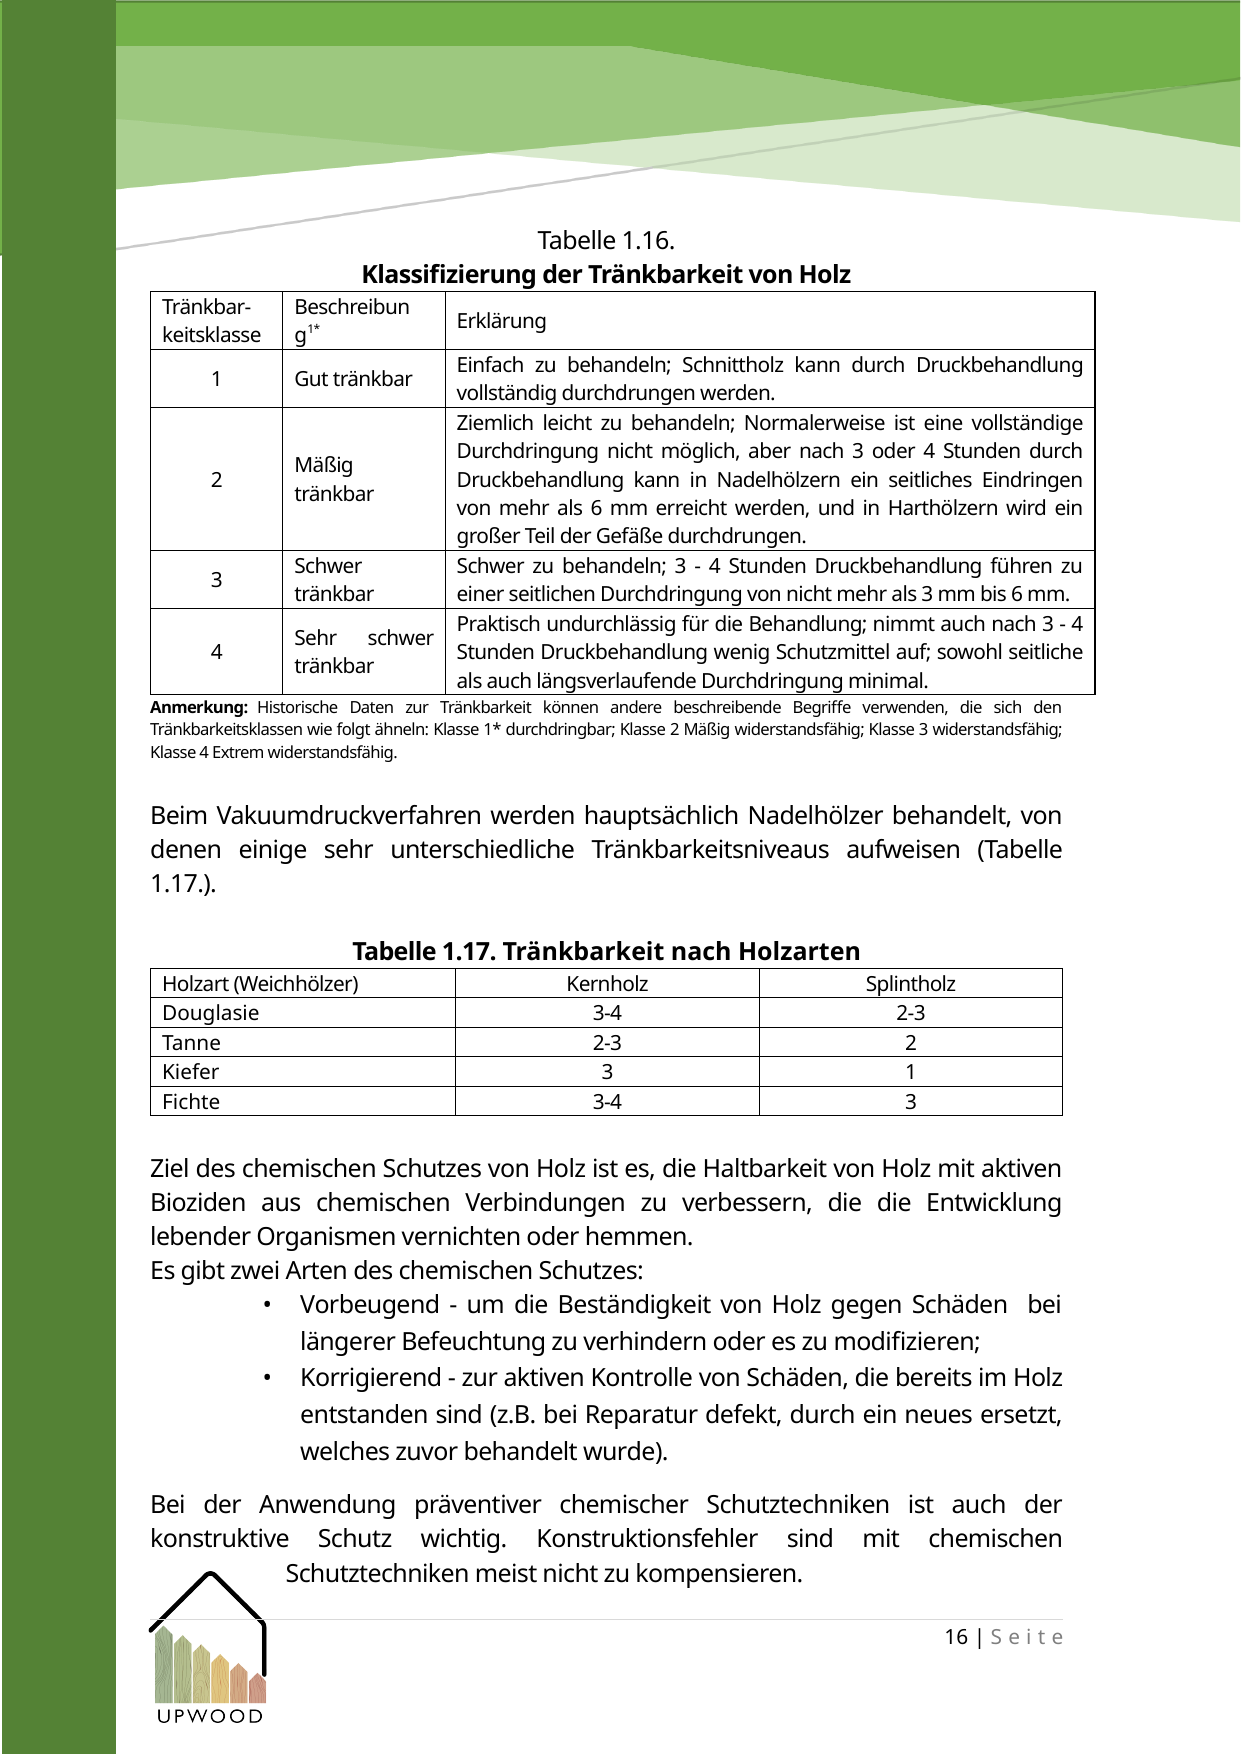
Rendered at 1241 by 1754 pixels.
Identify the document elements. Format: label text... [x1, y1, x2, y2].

text Tabelle 1.16. [150, 223, 1063, 257]
table_cell Einfach zu behandeln; Schnittholz kann durch Druckbehandlung vollständig durchdrungen werden. [446, 350, 1094, 407]
table_cell Mäßig tränkbar [283, 408, 445, 550]
table_cell Ziemlich leicht zu behandeln; Normalerweise ist eine vollständige Durchdringung nicht möglich, aber nach 3 oder 4 Stunden durch Druckbehandlung kann in Nadelhölzern ein seitliches Eindringen von mehr als 6 mm erreicht werden, und in Harthölzern wird ein großer Teil der Gefäße durchdrungen. [446, 408, 1094, 550]
table_cell 3-4 [456, 1087, 759, 1115]
list Vorbeugend - um die Beständigkeit von Holz gegen Schäden bei längerer Befeuchtung zu verhindern oder es zu modifizieren; [262, 1287, 1063, 1357]
text Es gibt zwei Arten des chemischen Schutzes: [150, 1252, 1063, 1287]
text Beim Vakuumdruckverfahren werden hauptsächlich Nadelhölzer behandelt, von denen einige sehr unterschiedliche Tränkbarkeitsniveaus aufweisen (Tabelle 1.17.). [150, 797, 1063, 900]
table_header Beschreibung1* [283, 292, 445, 349]
table_header Holzart (Weichhölzer) [151, 969, 455, 997]
text Klassifizierung der Tränkbarkeit von Holz [150, 257, 1063, 291]
table_cell Fichte [151, 1087, 455, 1115]
table_cell 3 [456, 1057, 759, 1086]
list Korrigierend - zur aktiven Kontrolle von Schäden, die bereits im Holz entstanden sind (z.B. bei Reparatur defekt, durch ein neues ersetzt, welches zuvor behandelt wurde). [262, 1360, 1063, 1468]
table_cell 4 [151, 609, 282, 694]
table_cell 2 [760, 1028, 1062, 1056]
table_cell Douglasie [151, 998, 455, 1027]
table_cell Kiefer [151, 1057, 455, 1086]
table_header Erklärung [446, 292, 1094, 349]
table_cell 2 [151, 408, 282, 550]
table_cell 1 [151, 350, 282, 407]
table_header Tränkbar-keitsklasse [151, 292, 282, 349]
text Bei der Anwendung präventiver chemischer Schutztechniken ist auch der konstruktive Schutz wichtig. Konstruktionsfehler sind mit chemischen Schutztechniken meist nicht zu kompensieren. [150, 1487, 1063, 1589]
text Ziel des chemischen Schutzes von Holz ist es, die Haltbarkeit von Holz mit aktiven Bioziden aus chemischen Verbindungen zu verbessern, die die Entwicklung lebender Organismen vernichten oder hemmen. [150, 1150, 1063, 1252]
table_cell Schwer tränkbar [283, 551, 445, 608]
table_cell 2-3 [760, 998, 1062, 1027]
table_cell Schwer zu behandeln; 3 - 4 Stunden Druckbehandlung führen zu einer seitlichen Durchdringung von nicht mehr als 3 mm bis 6 mm. [446, 551, 1094, 608]
table_cell Praktisch undurchlässig für die Behandlung; nimmt auch nach 3 - 4 Stunden Druckbehandlung wenig Schutzmittel auf; sowohl seitliche als auch längsverlaufende Durchdringung minimal. [446, 609, 1094, 694]
text Tabelle 1.17. Tränkbarkeit nach Holzarten [150, 934, 1063, 968]
table_cell 3-4 [456, 998, 759, 1027]
table_cell 3 [760, 1087, 1062, 1115]
table_header Splintholz [760, 969, 1062, 997]
table_cell 1 [760, 1057, 1062, 1086]
table_cell Tanne [151, 1028, 455, 1056]
picture [148, 1571, 267, 1723]
table_cell Gut tränkbar [283, 350, 445, 407]
picture [116, 46, 1241, 283]
table_cell 3 [151, 551, 282, 608]
table_cell 2-3 [456, 1028, 759, 1056]
text Anmerkung: Historische Daten zur Tränkbarkeit können andere beschreibende Begriffe verwenden, die sich den Tränkbarkeitsklassen wie folgt ähneln: Klasse 1* durchdringbar; Klasse 2 Mäßig widerstandsfähig; Klasse 3 widerstandsfähig; Klasse 4 Extrem widerstandsfähig. [150, 695, 1063, 763]
table_cell Sehr schwer tränkbar [283, 609, 445, 694]
table_header Kernholz [456, 969, 759, 997]
